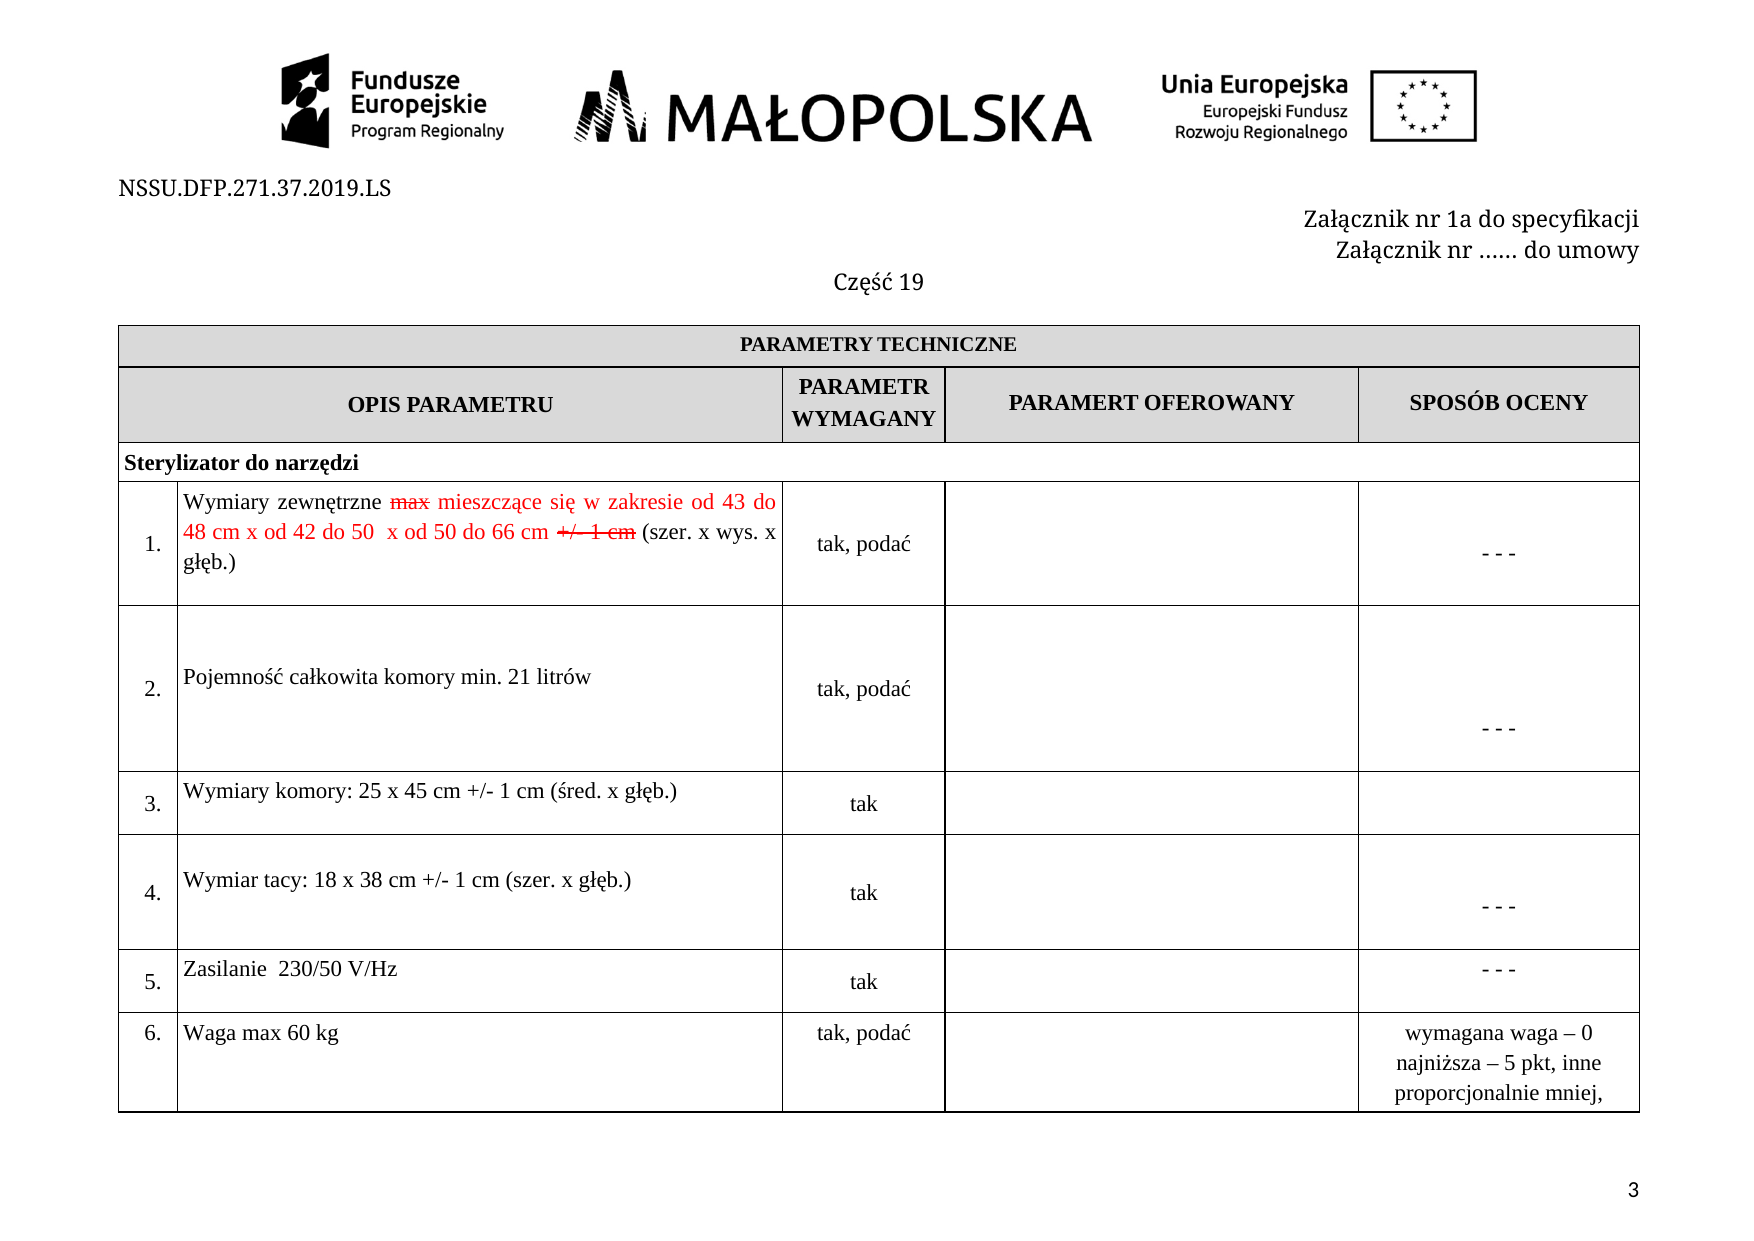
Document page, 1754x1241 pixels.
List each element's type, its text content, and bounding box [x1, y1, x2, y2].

table_cell tak [783, 950, 944, 1012]
table_cell [946, 1013, 1358, 1111]
table_cell tak [783, 835, 944, 949]
table_cell Zasilanie 230/50 V/Hz [178, 950, 782, 1012]
table_cell [1359, 772, 1639, 834]
table_cell - - - [1359, 606, 1639, 771]
table_cell tak, podać [783, 482, 944, 605]
table_cell [119, 1013, 177, 1111]
table_cell [119, 950, 177, 1012]
table_cell [119, 606, 177, 771]
table_cell Wymiary zewnętrzne max mieszczące się w zakresie od 43 do 48 cm x od 42 do 50 x od 50 do 66 cm +/- 1 cm (szer. x wys. x głęb.) [178, 482, 782, 605]
table_cell PARAMERT OFEROWANY [946, 368, 1358, 442]
table_cell [119, 482, 177, 605]
table_cell [119, 772, 177, 834]
table_cell [946, 606, 1358, 771]
table_cell - - - [1359, 482, 1639, 605]
table_cell [119, 835, 177, 949]
table_cell tak, podać [783, 606, 944, 771]
table_cell Waga max 60 kg [178, 1013, 782, 1111]
table_cell Pojemność całkowita komory min. 21 litrów [178, 606, 782, 771]
table_cell [946, 835, 1358, 949]
table_cell wymagana waga – 0 najniższa – 5 pkt, inne proporcjonalnie mniej, względem najniższej [1359, 1013, 1639, 1111]
table_cell Wymiary komory: 25 x 45 cm +/- 1 cm (śred. x głęb.) [178, 772, 782, 834]
table_cell - - - [1359, 835, 1639, 949]
table_cell - - - [1359, 950, 1639, 1012]
picture [258, 29, 1499, 172]
table_cell SPOSÓB OCENY [1359, 368, 1639, 442]
table_cell tak [783, 772, 944, 834]
table_cell tak, podać [783, 1013, 944, 1111]
table_header PARAMETRY TECHNICZNE [119, 326, 1639, 366]
table_cell [946, 482, 1358, 605]
table_cell PARAMETR WYMAGANY [783, 368, 944, 442]
table_cell [946, 950, 1358, 1012]
table_cell OPIS PARAMETRU [119, 368, 782, 442]
table_cell Wymiar tacy: 18 x 38 cm +/- 1 cm (szer. x głęb.) [178, 835, 782, 949]
table_cell Sterylizator do narzędzi [119, 443, 1639, 481]
table_cell [946, 772, 1358, 834]
